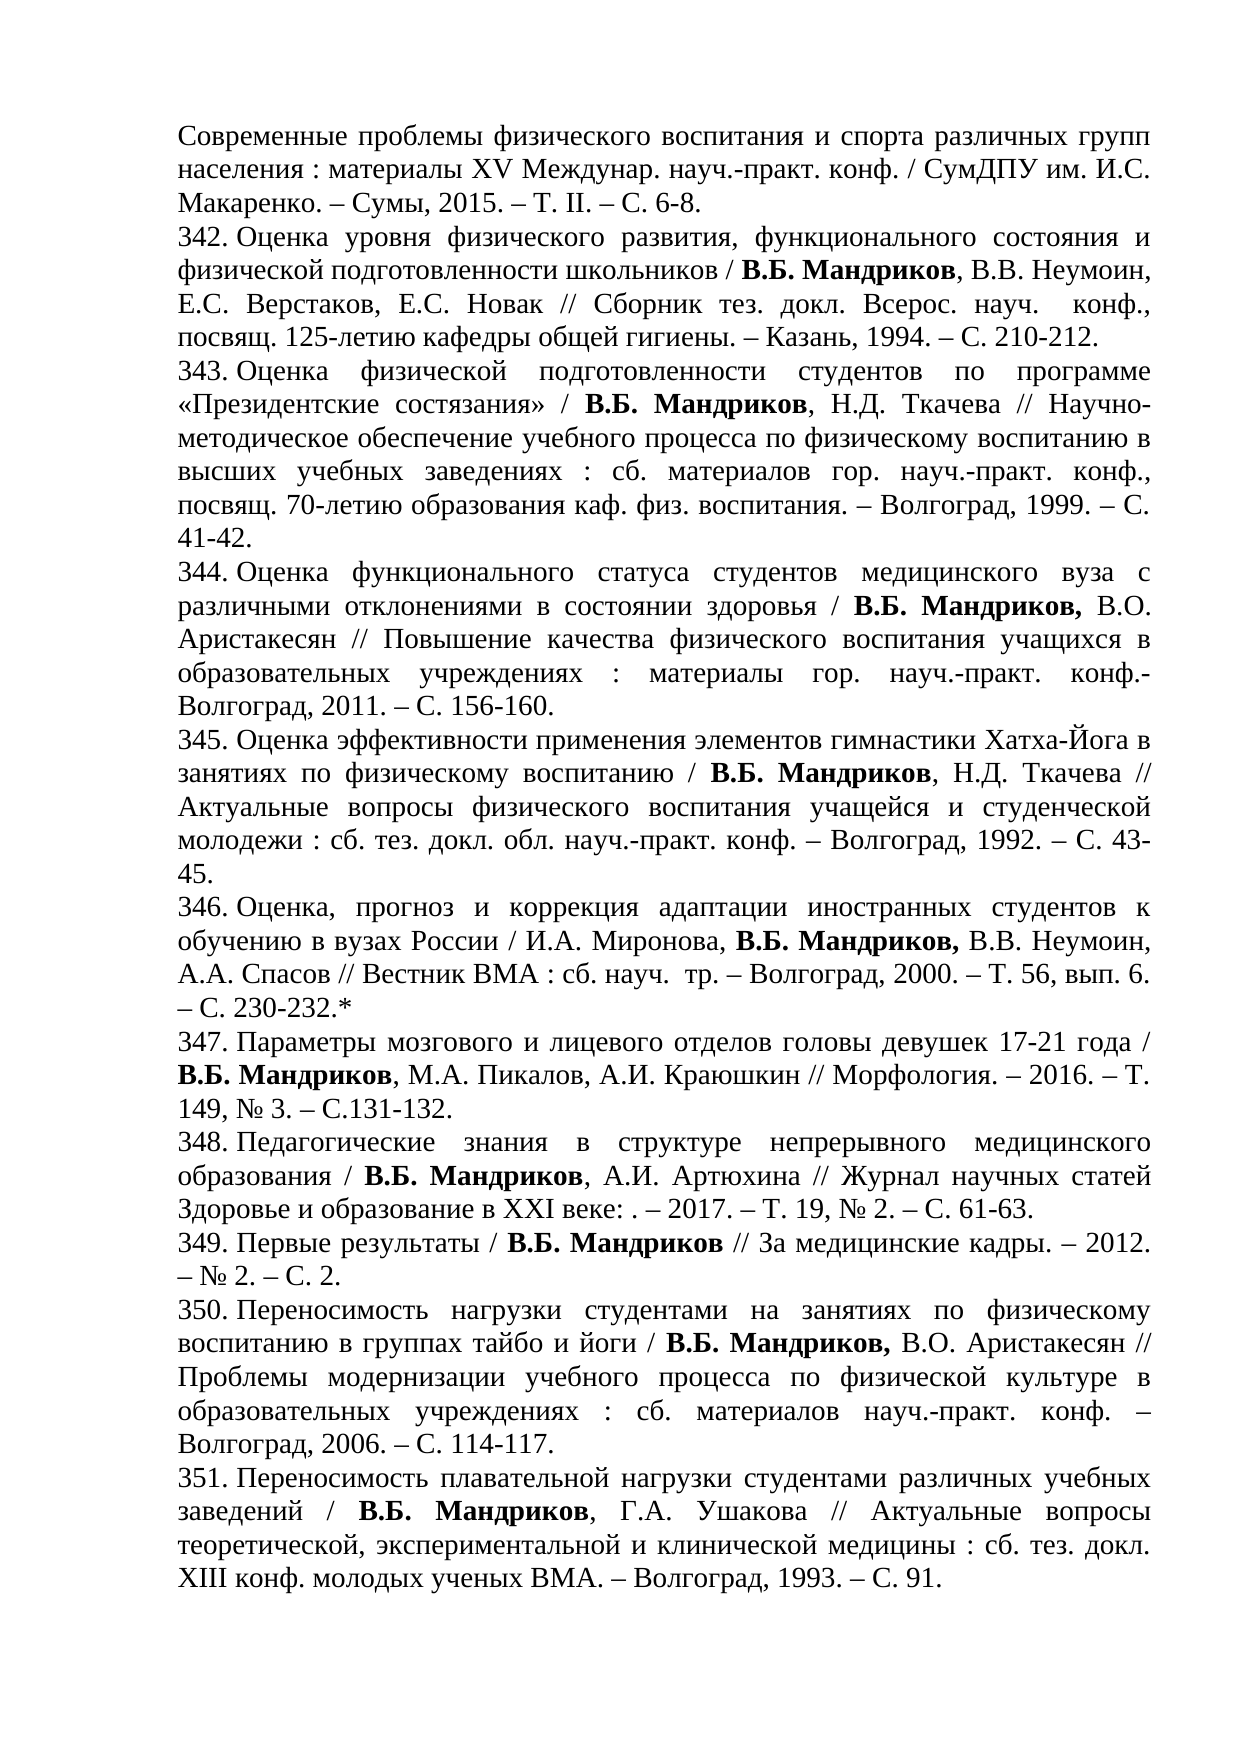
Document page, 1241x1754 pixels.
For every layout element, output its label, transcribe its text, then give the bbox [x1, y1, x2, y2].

list Оценка уровня физического развития, функционального состояния и физической подготовленности школьников / В.Б. Мандриков, В.В. Неумоин, Е.С. Верстаков, Е.С. Новак // Сборник тез. докл. Всерос. науч. конф., посвящ. 125-летию кафедры общей гигиены. – Казань, 1994. – С. 210-212. [177, 219, 1152, 353]
list Первые результаты / В.Б. Мандриков // За медицинские кадры. – 2012. – № 2. – С. 2. [177, 1225, 1152, 1292]
list Оценка, прогноз и коррекция адаптации иностранных студентов к обучению в вузах России / И.А. Миронова, В.Б. Мандриков, В.В. Неумоин, А.А. Спасов // Вестник ВМА : сб. науч. тр. – Волгоград, 2000. – Т. 56, вып. 6. – С. 230-232.* [177, 889, 1152, 1024]
list Переносимость плавательной нагрузки студентами различных учебных заведений / В.Б. Мандриков, Г.А. Ушакова // Актуальные вопросы теоретической, экспериментальной и клинической медицины : сб. тез. докл. XIII конф. молодых ученых ВМА. – Волгоград, 1993. – С. 91. [177, 1460, 1152, 1594]
list Оценка физической подготовленности студентов по программе «Президентские состязания» / В.Б. Мандриков, Н.Д. Ткачева // Научно-методическое обеспечение учебного процесса по физическому воспитанию в высших учебных заведениях : сб. материалов гор. науч.-практ. конф., посвящ. 70-летию образования каф. физ. воспитания. – Волгоград, 1999. – С. 41-42. [177, 353, 1152, 554]
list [177, 118, 1152, 219]
list Переносимость нагрузки студентами на занятиях по физическому воспитанию в группах тайбо и йоги / В.Б. Мандриков, В.О. Аристакесян // Проблемы модернизации учебного процесса по физической культуре в образовательных учреждениях : сб. материалов науч.-практ. конф. – Волгоград, 2006. – С. 114-117. [177, 1292, 1152, 1460]
list Педагогические знания в структуре непрерывного медицинского образования / В.Б. Мандриков, А.И. Артюхина // Журнал научных статей Здоровье и образование в XXI веке: . – 2017. – Т. 19, № 2. – С. 61-63. [177, 1124, 1152, 1225]
list Параметры мозгового и лицевого отделов головы девушек 17-21 года / В.Б. Мандриков, М.А. Пикалов, А.И. Краюшкин // Морфология. – 2016. – Т. 149, № 3. – С.131-132. [177, 1024, 1152, 1124]
list Оценка эффективности применения элементов гимнастики Хатха-Йога в занятиях по физическому воспитанию / В.Б. Мандриков, Н.Д. Ткачева // Актуальные вопросы физического воспитания учащейся и студенческой молодежи : сб. тез. докл. обл. науч.-практ. конф. – Волгоград, 1992. – С. 43-45. [177, 722, 1152, 889]
list Оценка функционального статуса студентов медицинского вуза с различными отклонениями в состоянии здоровья / В.Б. Мандриков, В.О. Аристакесян // Повышение качества физического воспитания учащихся в образовательных учреждениях : материалы гор. науч.-практ. конф.- Волгоград, 2011. – С. 156-160. [177, 554, 1152, 722]
